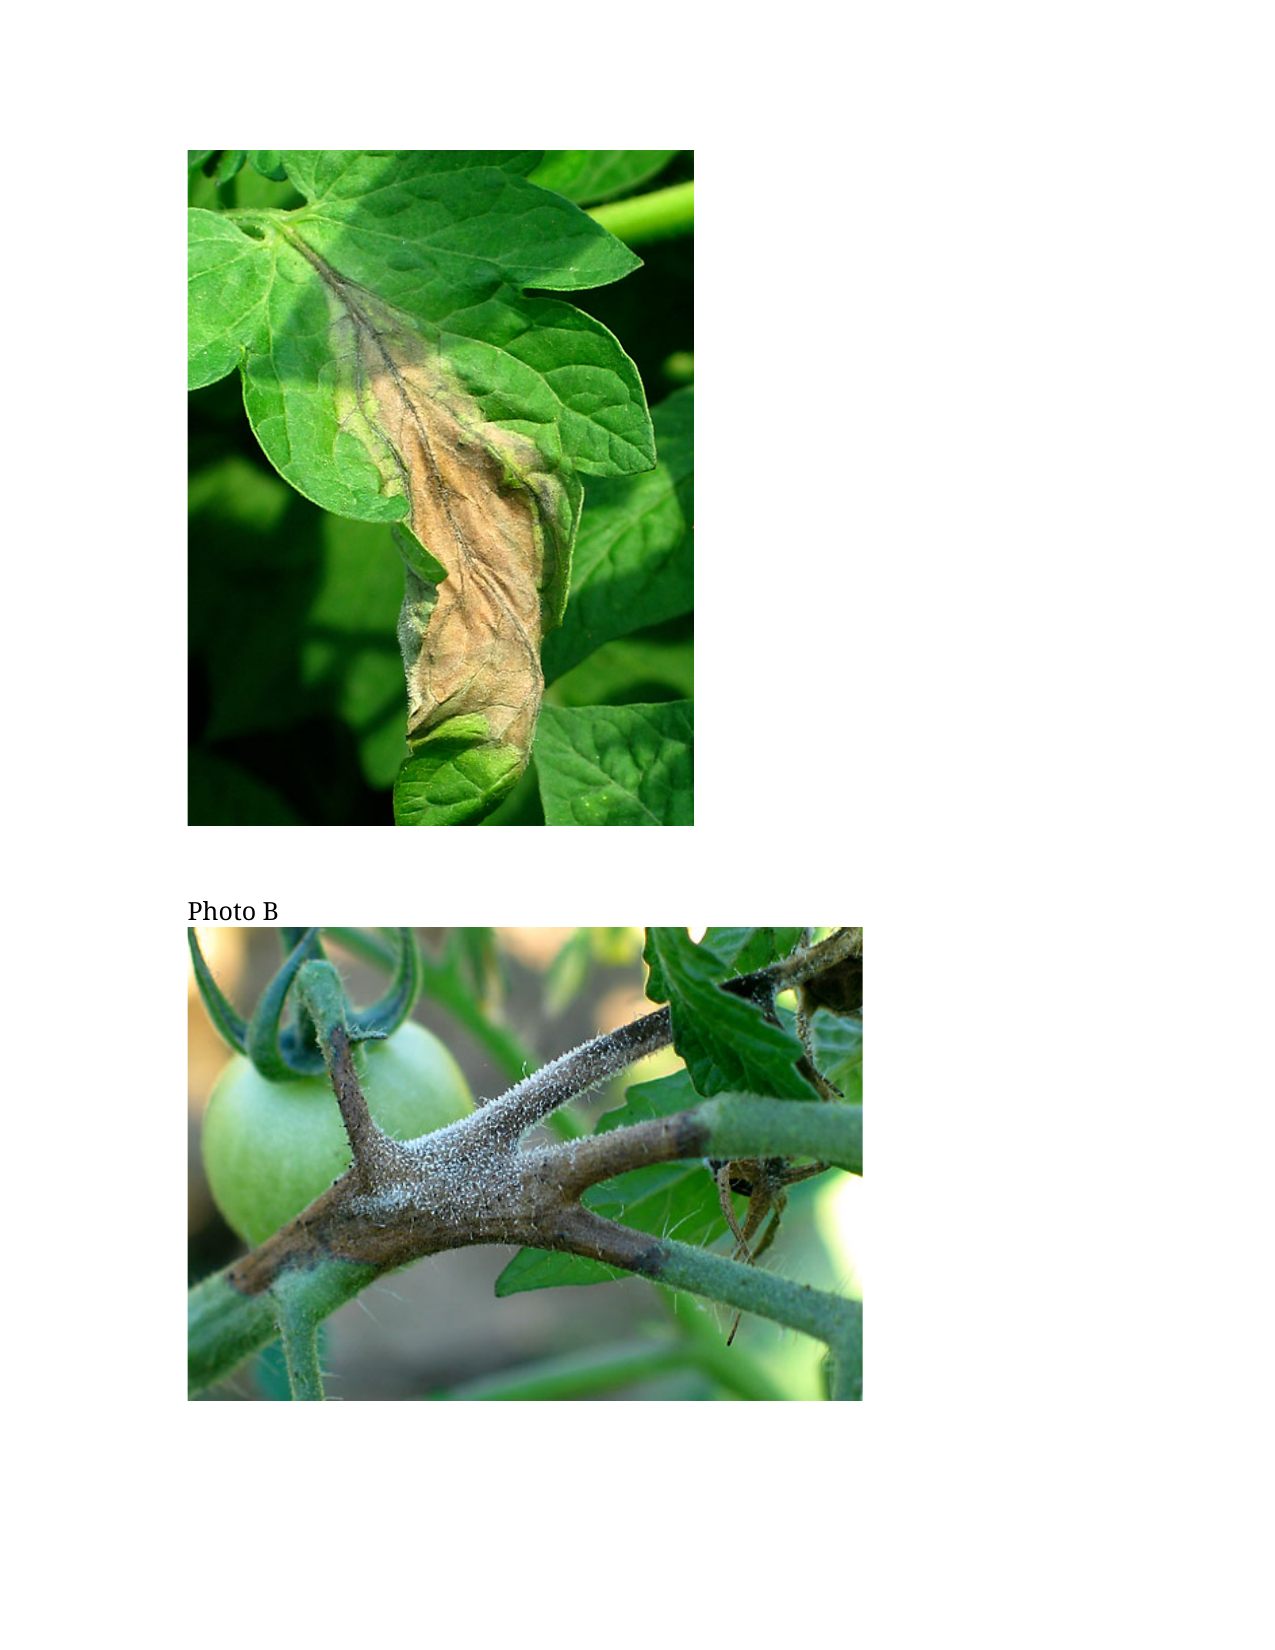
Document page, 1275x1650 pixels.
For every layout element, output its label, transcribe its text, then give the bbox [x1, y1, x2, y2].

picture [187, 927, 863, 1401]
text Photo B [187, 894, 1087, 928]
picture [187, 150, 694, 826]
